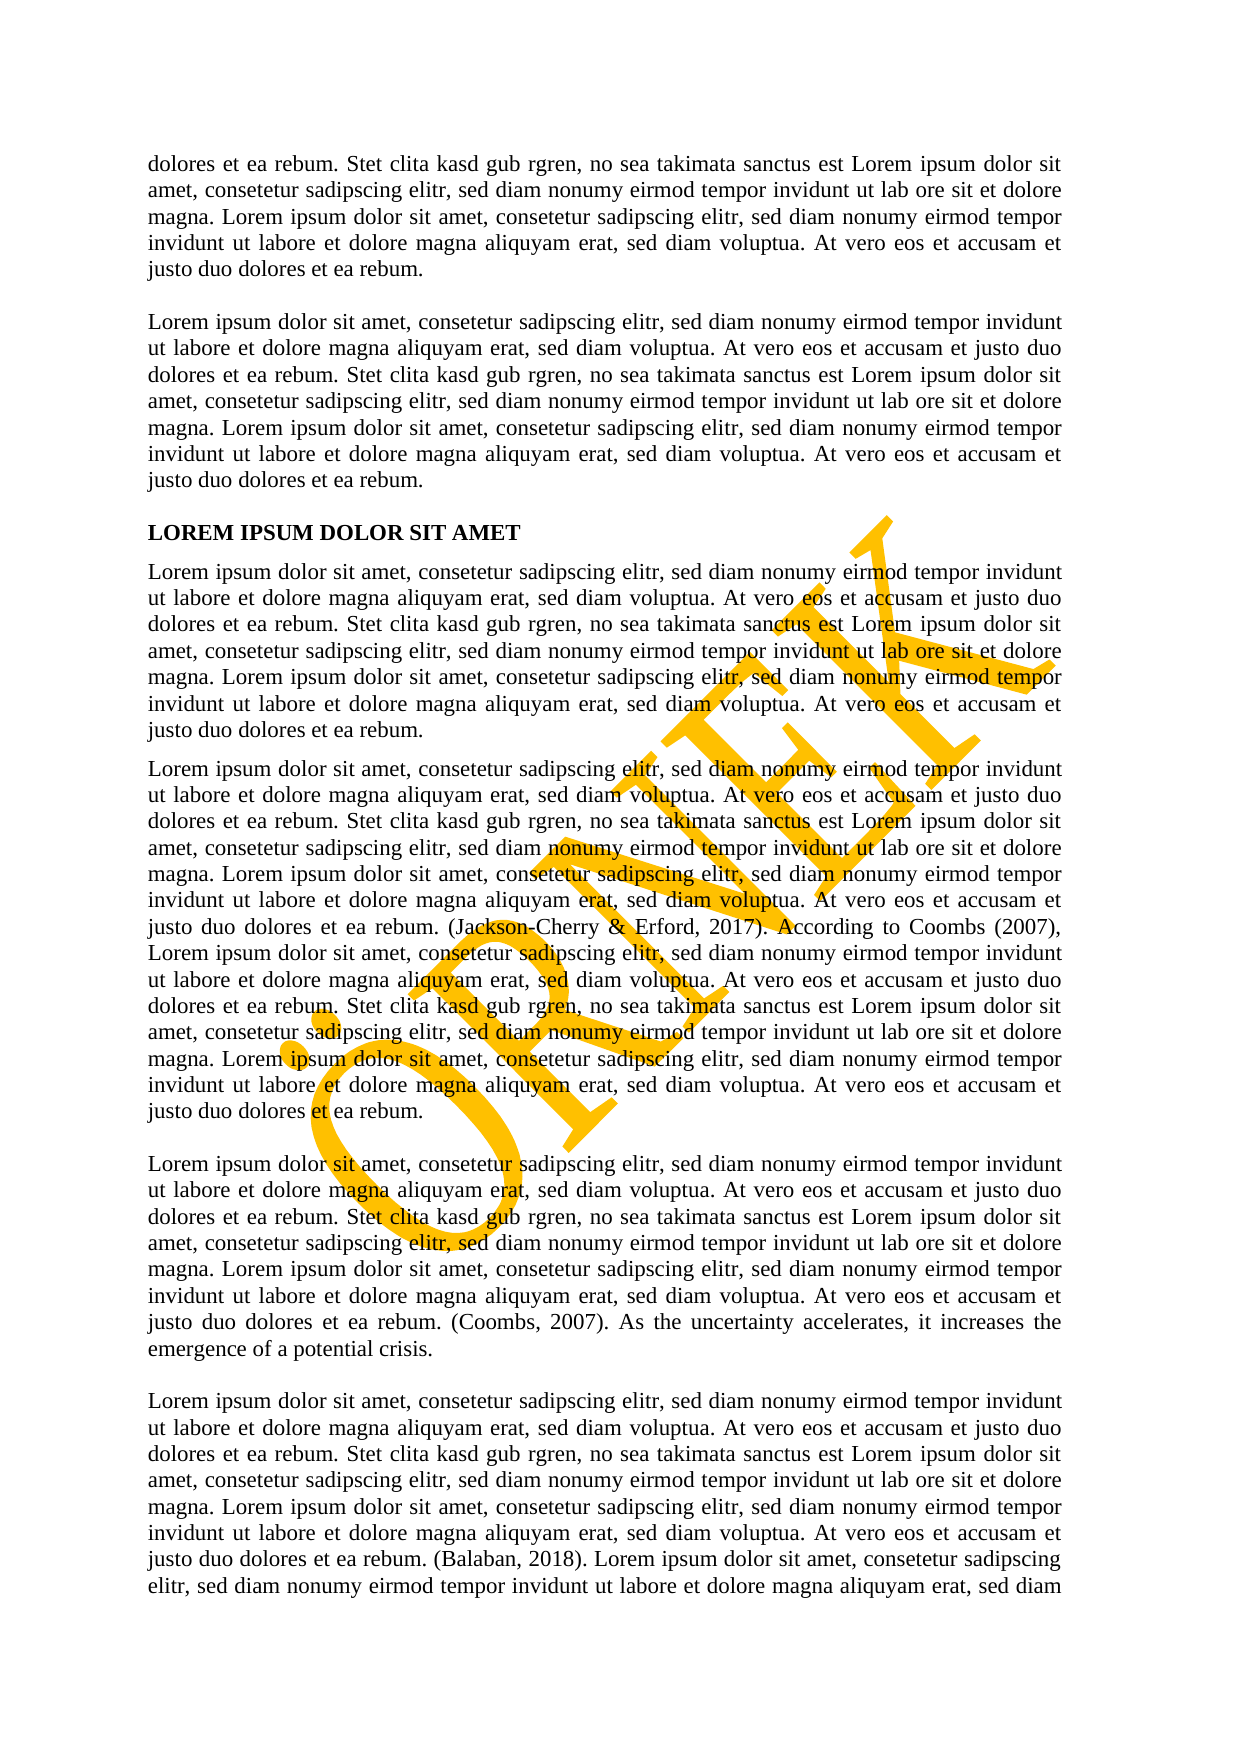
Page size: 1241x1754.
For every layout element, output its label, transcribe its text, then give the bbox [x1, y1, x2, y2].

text Lorem ipsum dolor sit amet, consetetur sadipscing elitr, sed diam nonumy eirmod tempor invidunt ut labore et dolore magna aliquyam erat, sed diam voluptua. At vero eos et accusam et justo duo dolores et ea rebum. Stet clita kasd gub rgren, no sea takimata sanctus est Lorem ipsum dolor sit amet, consetetur sadipscing elitr, sed diam nonumy eirmod tempor invidunt ut lab ore sit et dolore magna. Lorem ipsum dolor sit amet, consetetur sadipscing elitr, sed diam nonumy eirmod tempor invidunt ut labore et dolore magna aliquyam erat, sed diam voluptua. At vero eos et accusam et justo duo dolores et ea rebum. (Jackson-Cherry & Erford, 2017). According to Coombs (2007), Lorem ipsum dolor sit amet, consetetur sadipscing elitr, sed diam nonumy eirmod tempor invidunt ut labore et dolore magna aliquyam erat, sed diam voluptua. At vero eos et accusam et justo duo dolores et ea rebum. Stet clita kasd gub rgren, no sea takimata sanctus est Lorem ipsum dolor sit amet, consetetur sadipscing elitr, sed diam nonumy eirmod tempor invidunt ut lab ore sit et dolore magna. Lorem ipsum dolor sit amet, consetetur sadipscing elitr, sed diam nonumy eirmod tempor invidunt ut labore et dolore magna aliquyam erat, sed diam voluptua. At vero eos et accusam et justo duo dolores et ea rebum. [148, 755, 1063, 1124]
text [148, 1387, 1063, 1598]
text Lorem ipsum dolor sit amet, consetetur sadipscing elitr, sed diam nonumy eirmod tempor invidunt ut labore et dolore magna aliquyam erat, sed diam voluptua. At vero eos et accusam et justo duo dolores et ea rebum. Stet clita kasd gub rgren, no sea takimata sanctus est Lorem ipsum dolor sit amet, consetetur sadipscing elitr, sed diam nonumy eirmod tempor invidunt ut lab ore sit et dolore magna. Lorem ipsum dolor sit amet, consetetur sadipscing elitr, sed diam nonumy eirmod tempor invidunt ut labore et dolore magna aliquyam erat, sed diam voluptua. At vero eos et accusam et justo duo dolores et ea rebum. (Coombs, 2007). As the uncertainty accelerates, it increases the emergence of a potential crisis. [148, 1150, 1063, 1361]
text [148, 150, 1063, 282]
text LOREM IPSUM DOLOR SIT AMET [148, 519, 1063, 545]
